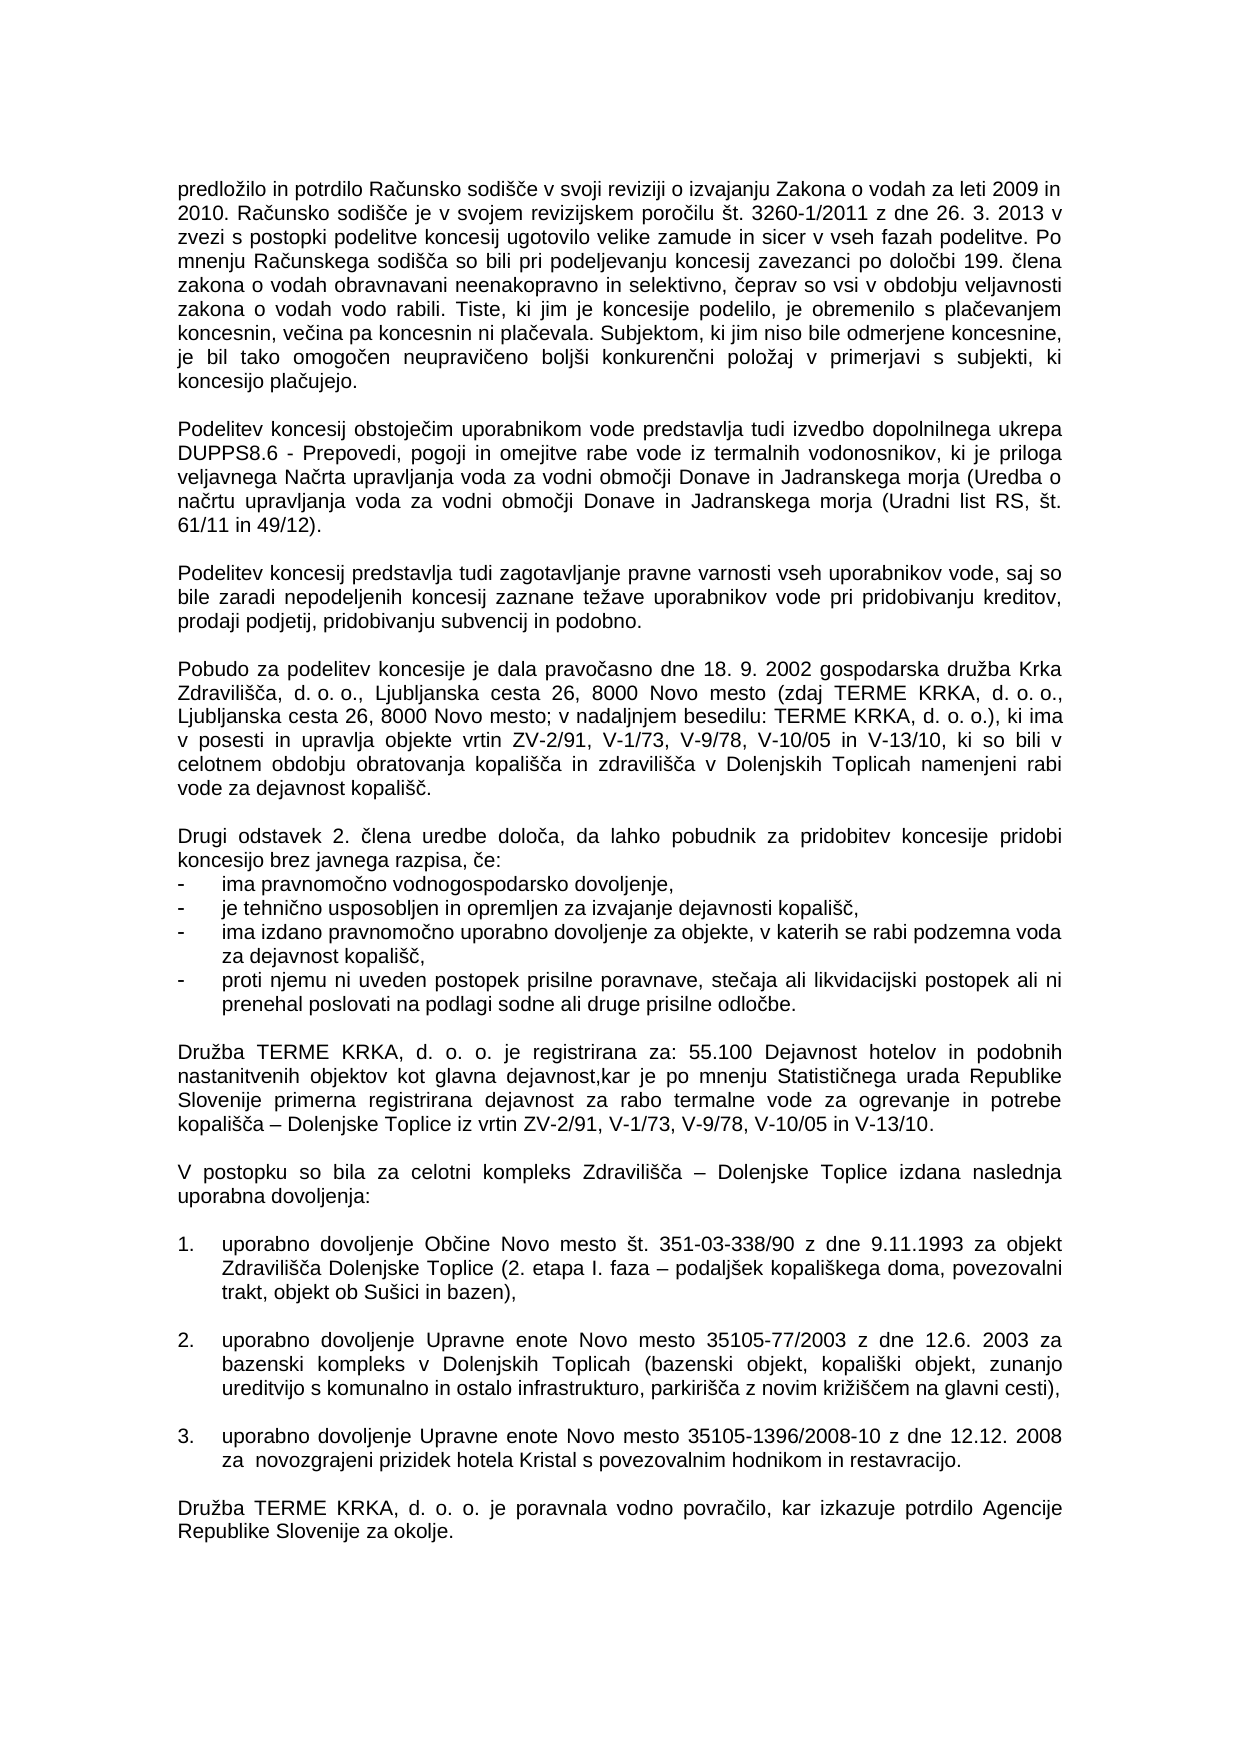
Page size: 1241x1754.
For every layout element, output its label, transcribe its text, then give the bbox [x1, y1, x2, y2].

text Drugi odstavek 2. člena uredbe določa, da lahko pobudnik za pridobitev koncesije pridobi koncesijo brez javnega razpisa, če: [177, 824, 1063, 872]
list ima izdano pravnomočno uporabno dovoljenje za objekte, v katerih se rabi podzemna voda za dejavnost kopališč, [177, 920, 1063, 968]
list je tehnično usposobljen in opremljen za izvajanje dejavnosti kopališč, [177, 896, 1063, 920]
list uporabno dovoljenje Upravne enote Novo mesto 35105-77/2003 z dne 12.6. 2003 za bazenski kompleks v Dolenjskih Toplicah (bazenski objekt, kopališki objekt, zunanjo ureditvijo s komunalno in ostalo infrastrukturo, parkirišča z novim križiščem na glavni cesti), [177, 1328, 1063, 1399]
text Podelitev koncesij predstavlja tudi zagotavljanje pravne varnosti vseh uporabnikov vode, saj so bile zaradi nepodeljenih koncesij zaznane težave uporabnikov vode pri pridobivanju kreditov, prodaji podjetij, pridobivanju subvencij in podobno. [177, 561, 1063, 632]
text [177, 177, 1063, 393]
list ima pravnomočno vodnogospodarsko dovoljenje, [177, 872, 1063, 896]
text Družba TERME KRKA, d. o. o. je registrirana za: 55.100 Dejavnost hotelov in podobnih nastanitvenih objektov kot glavna dejavnost,kar je po mnenju Statističnega urada Republike Slovenije primerna registrirana dejavnost za rabo termalne vode za ogrevanje in potrebe kopališča – Dolenjske Toplice iz vrtin ZV-2/91, V-1/73, V-9/78, V-10/05 in V-13/10. [177, 1040, 1063, 1136]
list uporabno dovoljenje Upravne enote Novo mesto 35105-1396/2008-10 z dne 12.12. 2008 za novozgrajeni prizidek hotela Kristal s povezovalnim hodnikom in restavracijo. [177, 1423, 1063, 1471]
text Družba TERME KRKA, d. o. o. je poravnala vodno povračilo, kar izkazuje potrdilo Agencije Republike Slovenije za okolje. [177, 1495, 1063, 1543]
text V postopku so bila za celotni kompleks Zdravilišča – Dolenjske Toplice izdana naslednja uporabna dovoljenja: [177, 1160, 1063, 1208]
list uporabno dovoljenje Občine Novo mesto št. 351-03-338/90 z dne 9.11.1993 za objekt Zdravilišča Dolenjske Toplice (2. etapa I. faza – podaljšek kopališkega doma, povezovalni trakt, objekt ob Sušici in bazen), [177, 1232, 1063, 1304]
list proti njemu ni uveden postopek prisilne poravnave, stečaja ali likvidacijski postopek ali ni prenehal poslovati na podlagi sodne ali druge prisilne odločbe. [177, 968, 1063, 1016]
text Podelitev koncesij obstoječim uporabnikom vode predstavlja tudi izvedbo dopolnilnega ukrepa DUPPS8.6 - Prepovedi, pogoji in omejitve rabe vode iz termalnih vodonosnikov, ki je priloga veljavnega Načrta upravljanja voda za vodni območji Donave in Jadranskega morja (Uredba o načrtu upravljanja voda za vodni območji Donave in Jadranskega morja (Uradni list RS, št. 61/11 in 49/12). [177, 417, 1063, 537]
text Pobudo za podelitev koncesije je dala pravočasno dne 18. 9. 2002 gospodarska družba Krka Zdravilišča, d. o. o., Ljubljanska cesta 26, 8000 Novo mesto (zdaj TERME KRKA, d. o. o., Ljubljanska cesta 26, 8000 Novo mesto; v nadaljnjem besedilu: TERME KRKA, d. o. o.), ki ima v posesti in upravlja objekte vrtin ZV-2/91, V-1/73, V-9/78, V-10/05 in V-13/10, ki so bili v celotnem obdobju obratovanja kopališča in zdravilišča v Dolenjskih Toplicah namenjeni rabi vode za dejavnost kopališč. [177, 656, 1063, 800]
